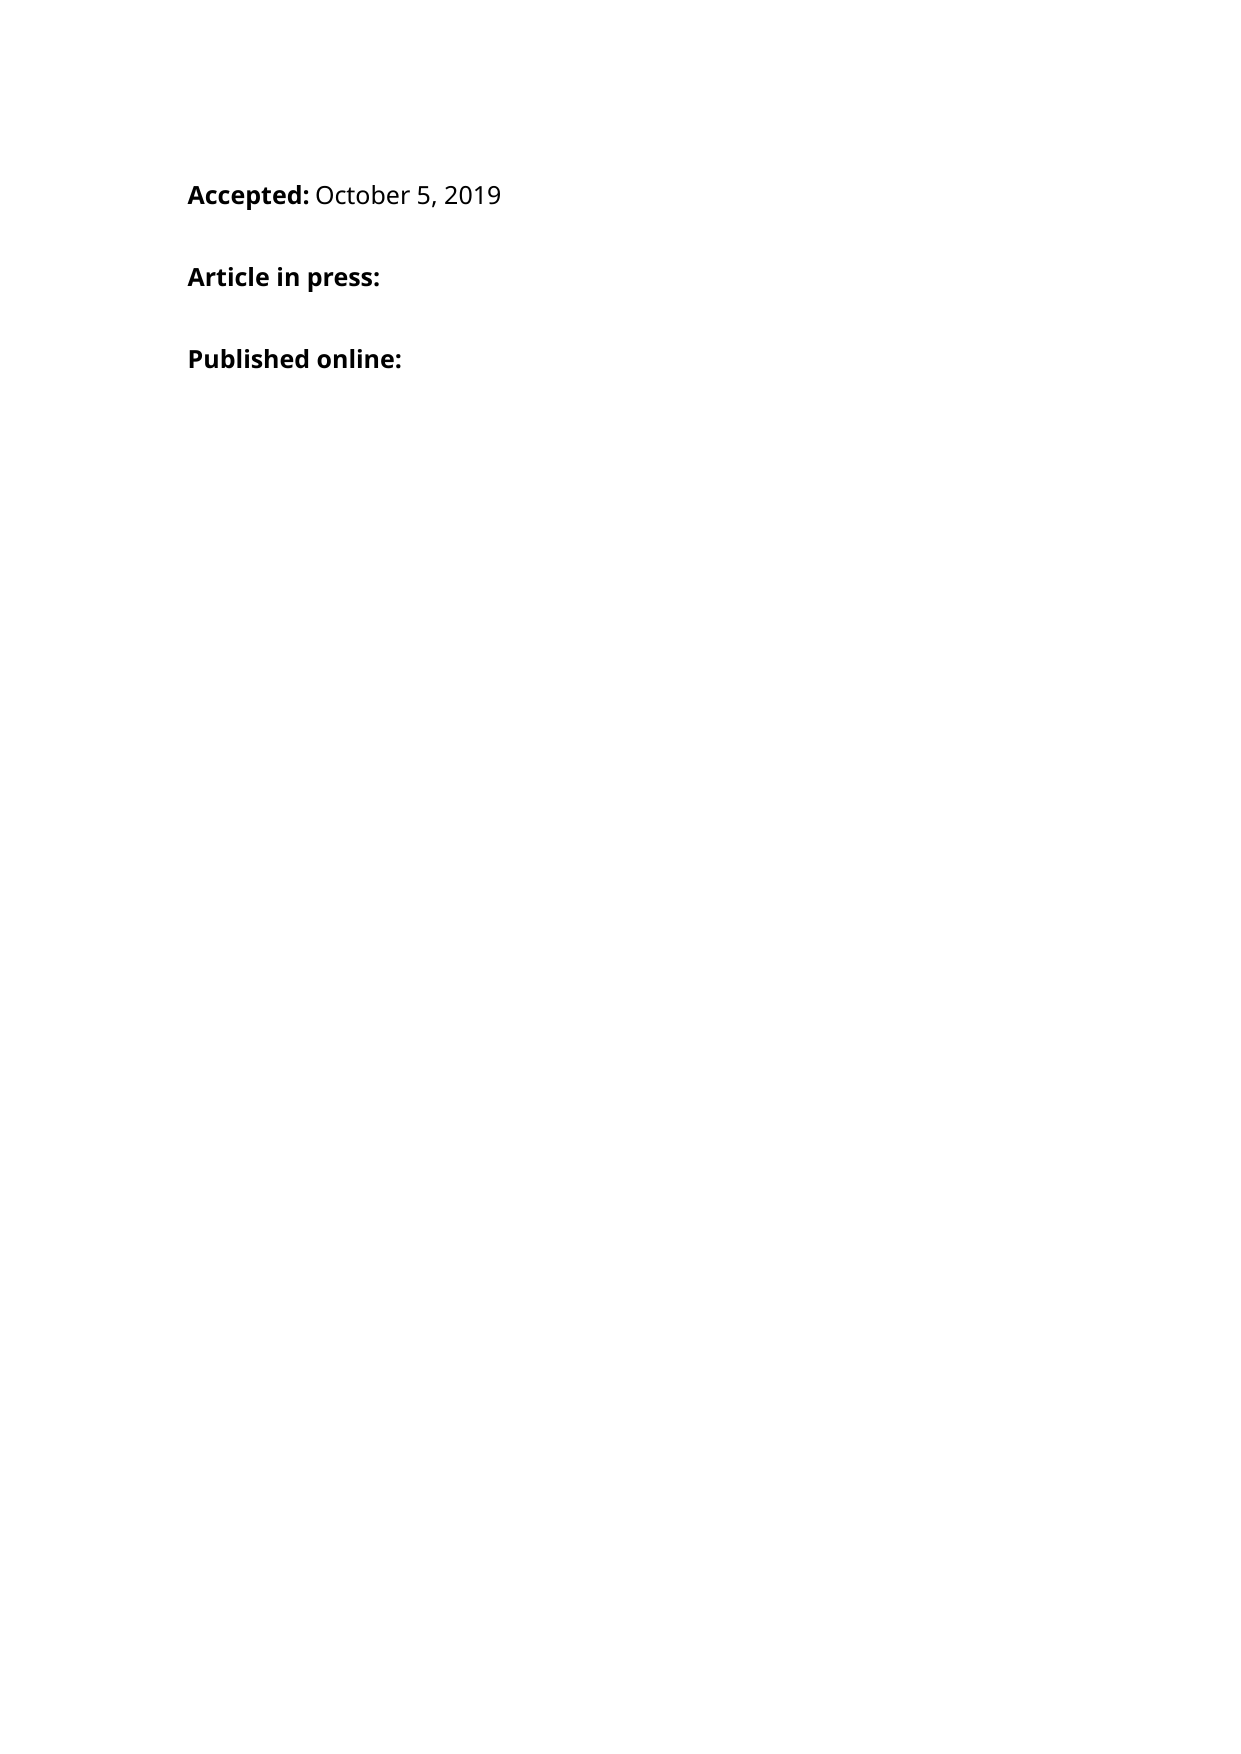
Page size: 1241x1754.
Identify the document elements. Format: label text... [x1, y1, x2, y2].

text Accepted: October 5, 2019 [187, 162, 1053, 227]
text Article in press: [187, 244, 1053, 309]
text Published online: [187, 326, 1053, 391]
